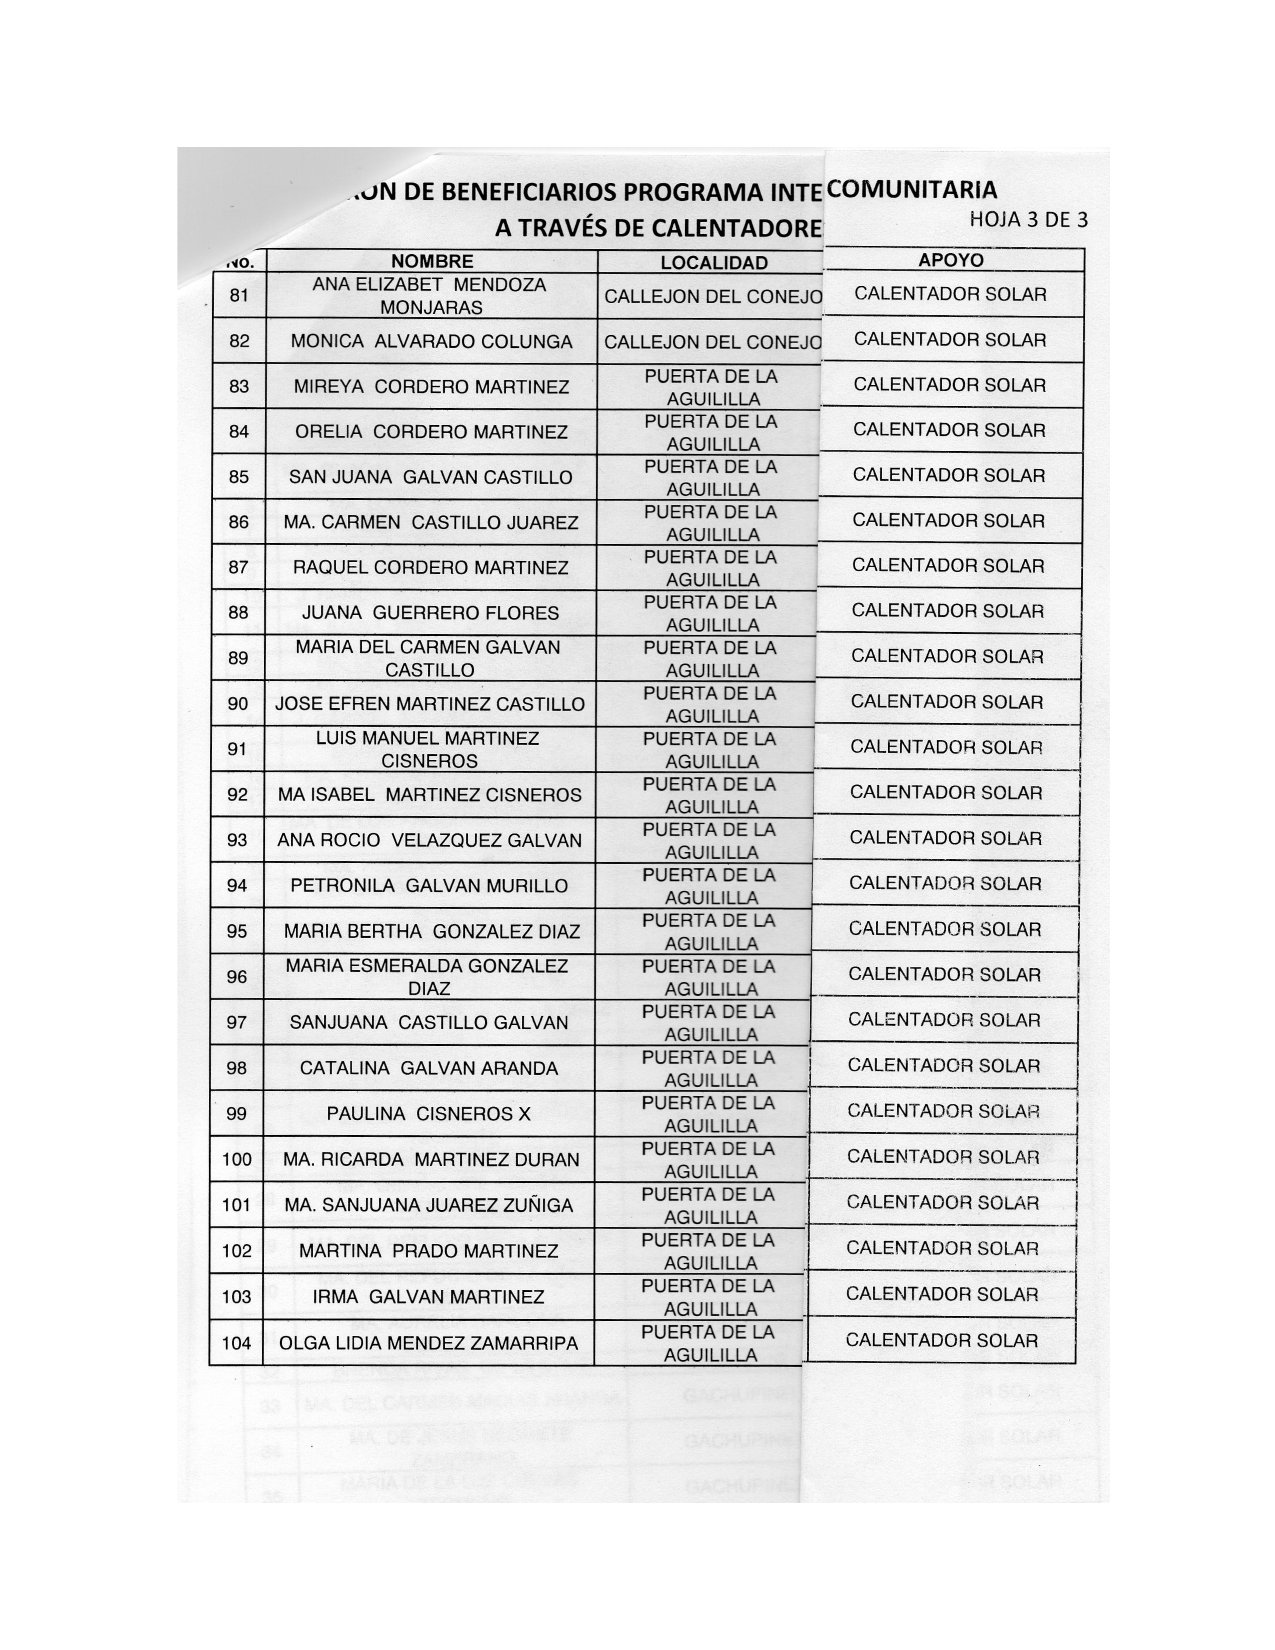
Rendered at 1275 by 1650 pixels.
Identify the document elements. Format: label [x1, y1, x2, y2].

picture [177, 147, 1110, 1503]
